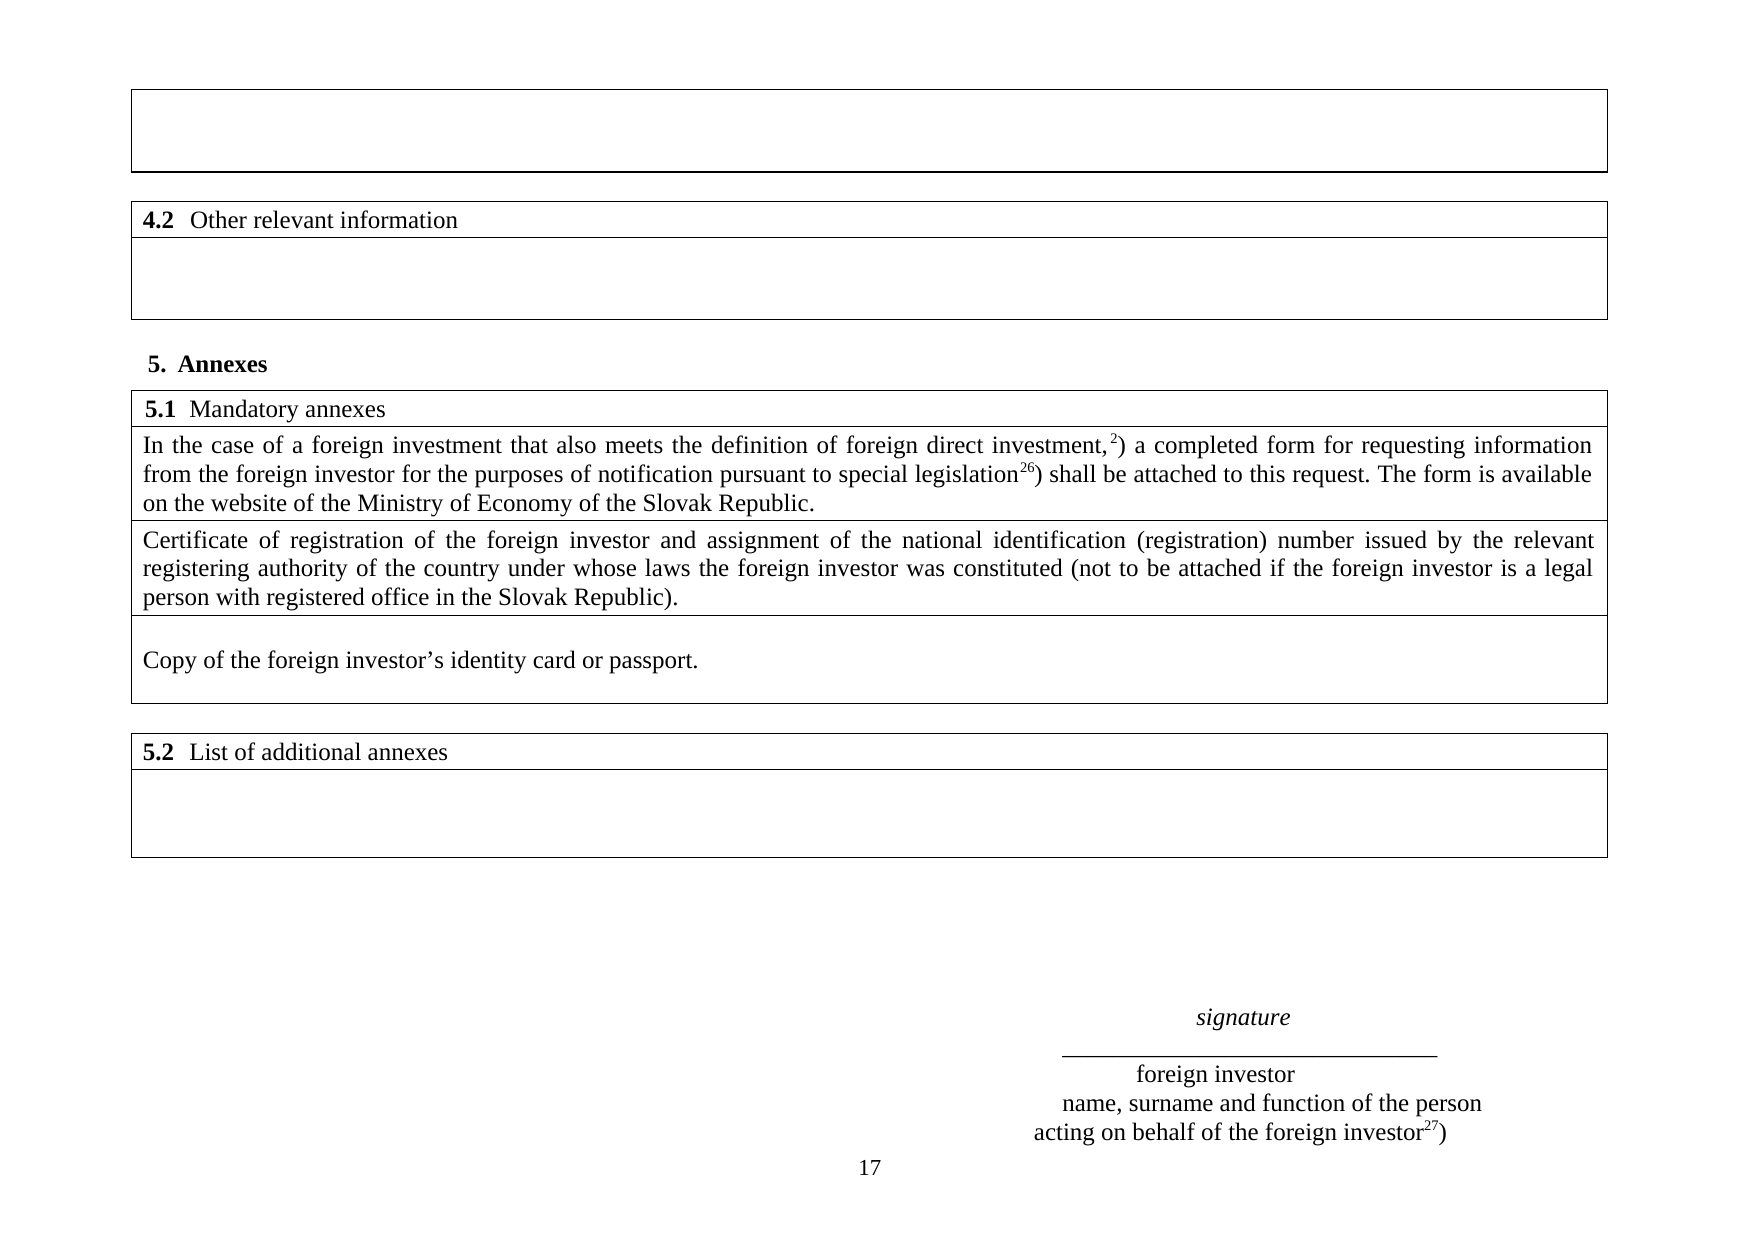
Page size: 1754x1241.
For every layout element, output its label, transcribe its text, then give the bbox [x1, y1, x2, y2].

table_cell In the case of a foreign investment that also meets the definition of foreign direct investment,2) a completed form for requesting information from the foreign investor for the purposes of notification pursuant to special legislation26) shall be attached to this request. The form is available on the website of the Ministry of Economy of the Slovak Republic. [132, 427, 1607, 520]
text signature [1196, 1002, 1636, 1031]
table_cell [132, 770, 1607, 857]
table_cell Copy of the foreign investor’s identity card or passport. [132, 616, 1607, 703]
table_header List of additional annexes [132, 734, 1607, 768]
table_header Other relevant information [132, 202, 1607, 237]
table_cell [132, 238, 1607, 319]
table_cell Certificate of registration of the foreign investor and assignment of the national identification (registration) number issued by the relevant registering authority of the country under whose laws the foreign investor was constituted (not to be attached if the foreign investor is a legal person with registered office in the Slovak Republic). [132, 521, 1607, 615]
text acting on behalf of the foreign investor27) [103, 1117, 1636, 1146]
text foreign investor [103, 1059, 1636, 1088]
text ______________________________ [103, 1031, 1636, 1059]
text name, surname and function of the person [103, 1088, 1636, 1117]
table_header Mandatory annexes [132, 391, 1607, 426]
table_cell [132, 90, 1607, 171]
list Annexes [148, 349, 1636, 378]
